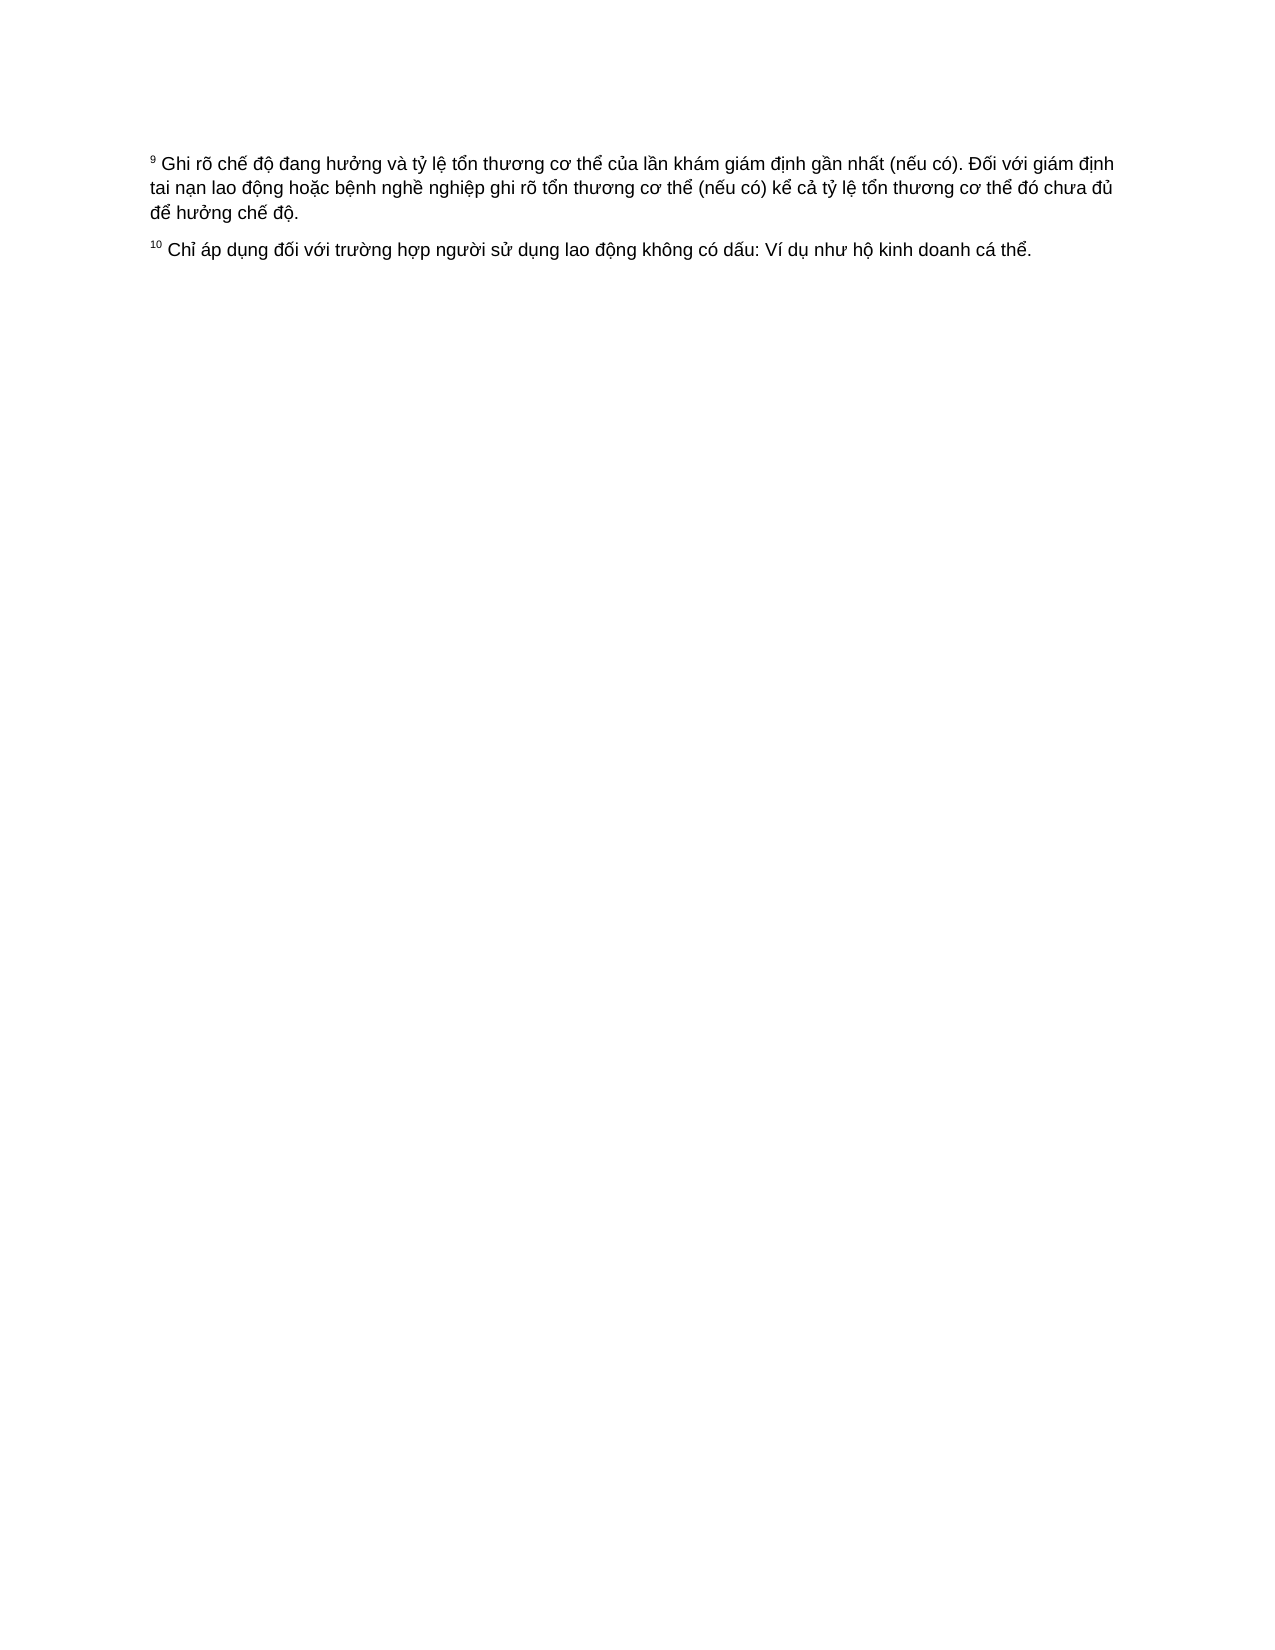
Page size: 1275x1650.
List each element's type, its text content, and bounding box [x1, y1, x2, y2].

text 10 Chỉ áp dụng đối với trường hợp người sử dụng lao động không có dấu: Ví dụ như hộ kinh doanh cá thể. [150, 236, 1125, 260]
text 9 Ghi rõ chế độ đang hưởng và tỷ lệ tổn thương cơ thể của lần khám giám định gần nhất (nếu có). Đối với giám định tai nạn lao động hoặc bệnh nghề nghiệp ghi rõ tổn thương cơ thể (nếu có) kể cả tỷ lệ tổn thương cơ thể đó chưa đủ để hưởng chế độ. [150, 150, 1125, 223]
